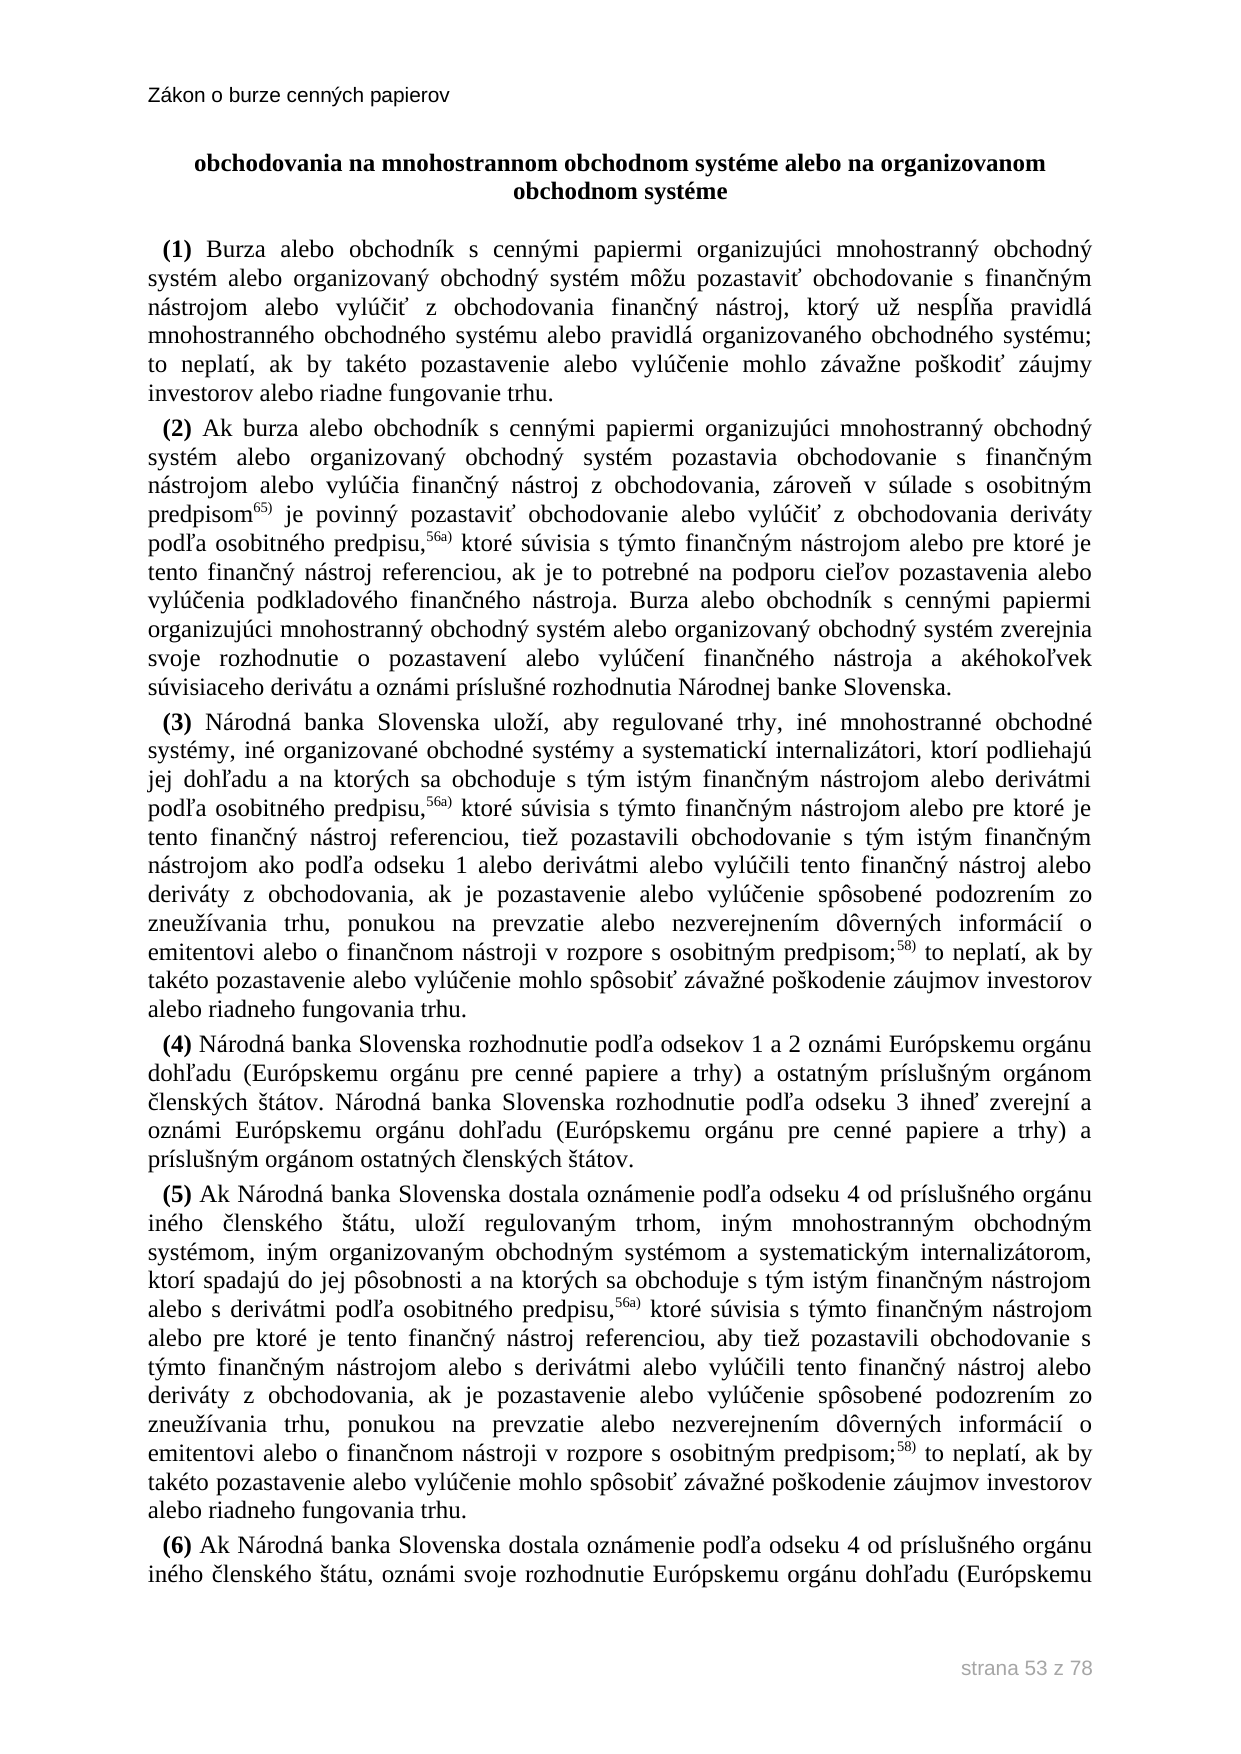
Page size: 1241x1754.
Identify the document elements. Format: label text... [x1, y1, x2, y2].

text (5) Ak Národná banka Slovenska dostala oznámenie podľa odseku 4 od príslušného orgánu iného členského štátu, uloží regulovaným trhom, iným mnohostranným obchodným systémom, iným organizovaným obchodným systémom a systematickým internalizátorom, ktorí spadajú do jej pôsobnosti a na ktorých sa obchoduje s tým istým finančným nástrojom alebo s derivátmi podľa osobitného predpisu,56a) ktoré súvisia s týmto finančným nástrojom alebo pre ktoré je tento finančný nástroj referenciou, aby tiež pozastavili obchodovanie s týmto finančným nástrojom alebo s derivátmi alebo vylúčili tento finančný nástroj alebo deriváty z obchodovania, ak je pozastavenie alebo vylúčenie spôsobené podozrením zo zneužívania trhu, ponukou na prevzatie alebo nezverejnením dôverných informácií o emitentovi alebo o finančnom nástroji v rozpore s osobitným predpisom;58) to neplatí, ak by takéto pozastavenie alebo vylúčenie mohlo spôsobiť závažné poškodenie záujmov investorov alebo riadneho fungovania trhu. [148, 1179, 1093, 1524]
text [148, 148, 1093, 205]
text (4) Národná banka Slovenska rozhodnutie podľa odsekov 1 a 2 oznámi Európskemu orgánu dohľadu (Európskemu orgánu pre cenné papiere a trhy) a ostatným príslušným orgánom členských štátov. Národná banka Slovenska rozhodnutie podľa odseku 3 ihneď zverejní a oznámi Európskemu orgánu dohľadu (Európskemu orgánu pre cenné papiere a trhy) a príslušným orgánom ostatných členských štátov. [148, 1029, 1093, 1173]
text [148, 1531, 1093, 1588]
text (3) Národná banka Slovenska uloží, aby regulované trhy, iné mnohostranné obchodné systémy, iné organizované obchodné systémy a systematickí internalizátori, ktorí podliehajú jej dohľadu a na ktorých sa obchoduje s tým istým finančným nástrojom alebo derivátmi podľa osobitného predpisu,56a) ktoré súvisia s týmto finančným nástrojom alebo pre ktoré je tento finančný nástroj referenciou, tiež pozastavili obchodovanie s tým istým finančným nástrojom ako podľa odseku 1 alebo derivátmi alebo vylúčili tento finančný nástroj alebo deriváty z obchodovania, ak je pozastavenie alebo vylúčenie spôsobené podozrením zo zneužívania trhu, ponukou na prevzatie alebo nezverejnením dôverných informácií o emitentovi alebo o finančnom nástroji v rozpore s osobitným predpisom;58) to neplatí, ak by takéto pozastavenie alebo vylúčenie mohlo spôsobiť závažné poškodenie záujmov investorov alebo riadneho fungovania trhu. [148, 707, 1093, 1023]
text (2) Ak burza alebo obchodník s cennými papiermi organizujúci mnohostranný obchodný systém alebo organizovaný obchodný systém pozastavia obchodovanie s finančným nástrojom alebo vylúčia finančný nástroj z obchodovania, zároveň v súlade s osobitným predpisom65) je povinný pozastaviť obchodovanie alebo vylúčiť z obchodovania deriváty podľa osobitného predpisu,56a) ktoré súvisia s týmto finančným nástrojom alebo pre ktoré je tento finančný nástroj referenciou, ak je to potrebné na podporu cieľov pozastavenia alebo vylúčenia podkladového finančného nástroja. Burza alebo obchodník s cennými papiermi organizujúci mnohostranný obchodný systém alebo organizovaný obchodný systém zverejnia svoje rozhodnutie o pozastavení alebo vylúčení finančného nástroja a akéhokoľvek súvisiaceho derivátu a oznámi príslušné rozhodnutia Národnej banke Slovenska. [148, 413, 1093, 701]
text (1) Burza alebo obchodník s cennými papiermi organizujúci mnohostranný obchodný systém alebo organizovaný obchodný systém môžu pozastaviť obchodovanie s finančným nástrojom alebo vylúčiť z obchodovania finančný nástroj, ktorý už nespĺňa pravidlá mnohostranného obchodného systému alebo pravidlá organizovaného obchodného systému; to neplatí, ak by takéto pozastavenie alebo vylúčenie mohlo závažne poškodiť záujmy investorov alebo riadne fungovanie trhu. [148, 234, 1093, 407]
